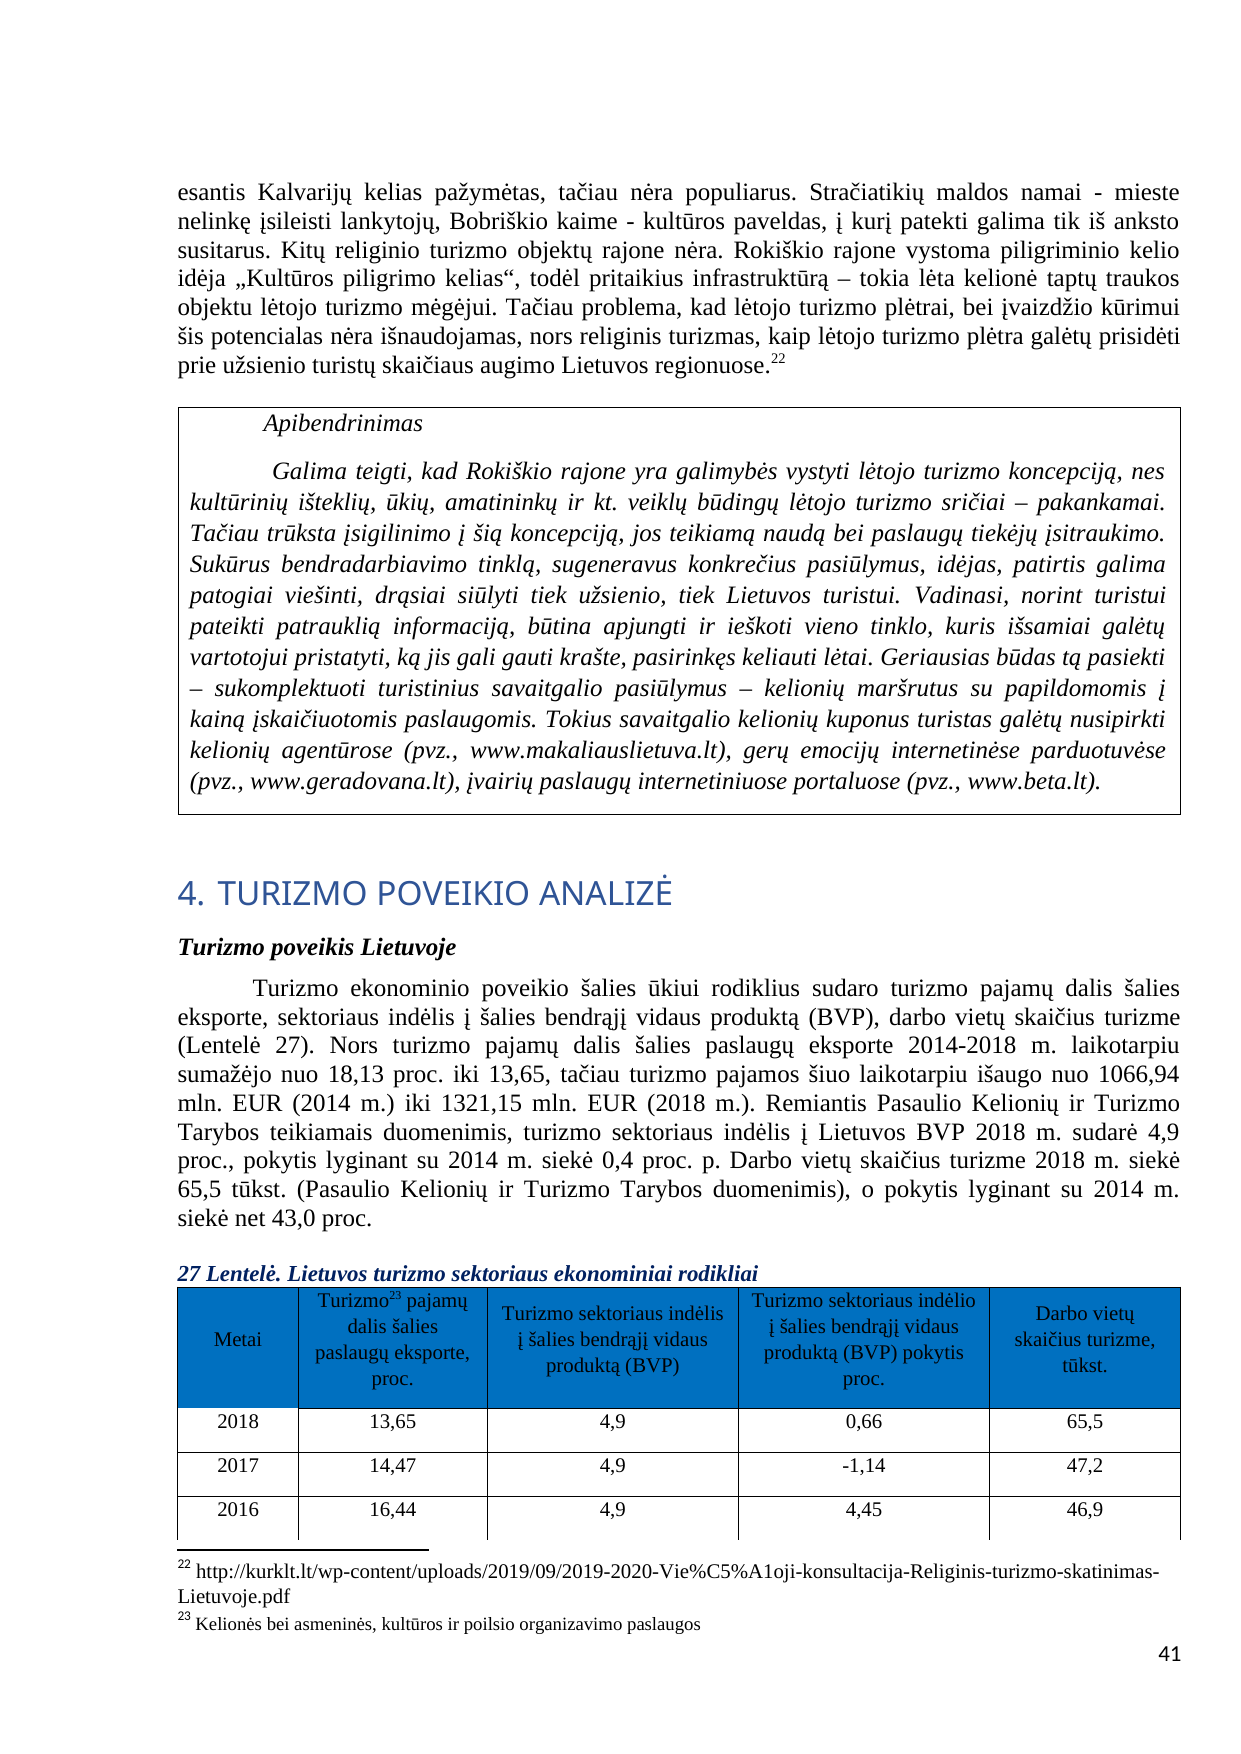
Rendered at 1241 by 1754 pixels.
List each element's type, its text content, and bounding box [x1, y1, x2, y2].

table_header Metai [178, 1288, 298, 1408]
table_header Apibendrinimas Galima teigti, kad Rokiškio rajone yra galimybės vystyti lėtojo turizmo koncepciją, nes kultūrinių išteklių, ūkių, amatininkų ir kt. veiklų būdingų lėtojo turizmo sričiai – pakankamai. Tačiau trūksta įsigilinimo į šią koncepciją, jos teikiamą naudą bei paslaugų tiekėjų įsitraukimo. Sukūrus bendradarbiavimo tinklą, sugeneravus konkrečius pasiūlymus, idėjas, patirtis galima patogiai viešinti, drąsiai siūlyti tiek užsienio, tiek Lietuvos turistui. Vadinasi, norint turistui pateikti patrauklią informaciją, būtina apjungti ir ieškoti vieno tinklo, kuris išsamiai galėtų vartotojui pristatyti, ką jis gali gauti krašte, pasirinkęs keliauti lėtai. Geriausias būdas tą pasiekti – sukomplektuoti turistinius savaitgalio pasiūlymus – kelionių maršrutus su papildomomis į kainą įskaičiuotomis paslaugomis. Tokius savaitgalio kelionių kuponus turistas galėtų nusipirkti kelionių agentūrose (pvz., www.makaliauslietuva.lt), gerų emocijų internetinėse parduotuvėse (pvz., www.geradovana.lt), įvairių paslaugų internetiniuose portaluose (pvz., www.beta.lt). [179, 408, 1180, 814]
table_cell 0,66 [739, 1409, 989, 1452]
table_header Darbo vietų skaičius turizme, tūkst. [990, 1288, 1180, 1408]
text 27 Lentelė. Lietuvos turizmo sektoriaus ekonominiai rodikliai [177, 1260, 1181, 1287]
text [177, 177, 1181, 378]
table_cell 13,65 [299, 1409, 487, 1452]
table_cell 4,45 [739, 1497, 989, 1540]
table_cell 2016 [178, 1497, 298, 1540]
table_header Turizmo sektoriaus indėlis į šalies bendrąjį vidaus produktą (BVP) [488, 1288, 738, 1408]
table_cell 47,2 [990, 1453, 1180, 1496]
table_header Turizmo sektoriaus indėlio į šalies bendrąjį vidaus produktą (BVP) pokytis proc. [739, 1288, 989, 1408]
table_cell -1,14 [739, 1453, 989, 1496]
table_cell 2018 [178, 1408, 298, 1452]
table_cell 2017 [178, 1453, 298, 1496]
table_cell 4,9 [488, 1409, 738, 1452]
table_cell 4,9 [488, 1497, 738, 1540]
table_cell 16,44 [299, 1497, 487, 1540]
table_cell 46,9 [990, 1497, 1180, 1540]
table_cell 65,5 [990, 1409, 1180, 1452]
table_cell 4,9 [488, 1453, 738, 1496]
table_cell 14,47 [299, 1453, 487, 1496]
text Turizmo poveikis Lietuvoje [177, 932, 1181, 960]
subtitle TURIZMO POVEIKIO ANALIZĖ [177, 870, 1181, 916]
text Turizmo ekonominio poveikio šalies ūkiui rodiklius sudaro turizmo pajamų dalis šalies eksporte, sektoriaus indėlis į šalies bendrąjį vidaus produktą (BVP), darbo vietų skaičius turizme (Lentelė 27). Nors turizmo pajamų dalis šalies paslaugų eksporte 2014-2018 m. laikotarpiu sumažėjo nuo 18,13 proc. iki 13,65, tačiau turizmo pajamos šiuo laikotarpiu išaugo nuo 1066,94 mln. EUR (2014 m.) iki 1321,15 mln. EUR (2018 m.). Remiantis Pasaulio Kelionių ir Turizmo Tarybos teikiamais duomenimis, turizmo sektoriaus indėlis į Lietuvos BVP 2018 m. sudarė 4,9 proc., pokytis lyginant su 2014 m. siekė 0,4 proc. p. Darbo vietų skaičius turizme 2018 m. siekė 65,5 tūkst. (Pasaulio Kelionių ir Turizmo Tarybos duomenimis), o pokytis lyginant su 2014 m. siekė net 43,0 proc. [177, 973, 1181, 1232]
table_header Turizmo pajamų dalis šalies paslaugų eksporte, proc. [299, 1288, 487, 1408]
